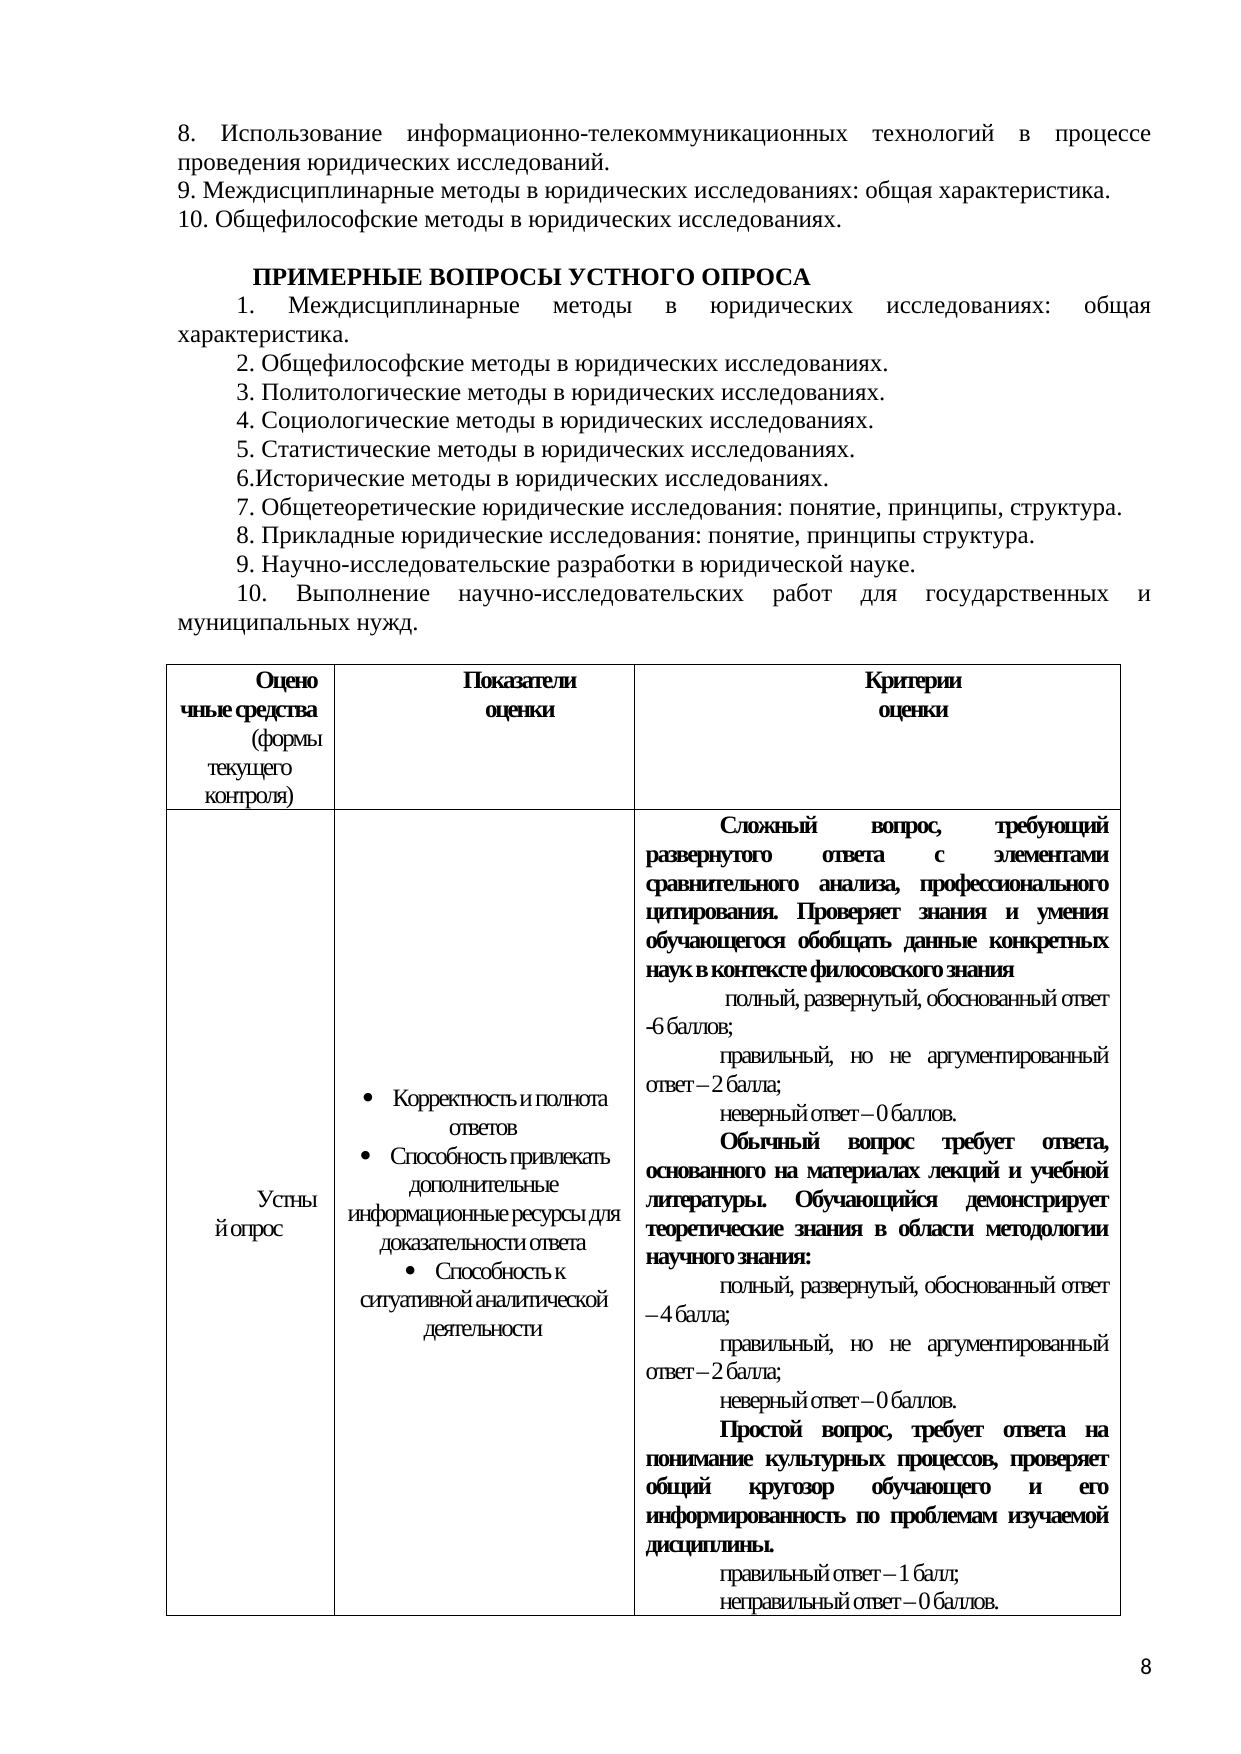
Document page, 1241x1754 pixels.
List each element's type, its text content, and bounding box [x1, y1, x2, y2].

text 8. Использование информационно-телекоммуникационных технологий в процессе проведения юридических исследований. [177, 118, 1152, 176]
text 5. Статистические методы в юридических исследованиях. [177, 434, 1152, 463]
table_header Критерии оценки [635, 665, 1120, 809]
table_cell Устный опрос [167, 810, 334, 1615]
text 2. Общефилософские методы в юридических исследованиях. [177, 348, 1152, 377]
text 10. Выполнение научно-исследовательских работ для государственных и муниципальных нужд. [177, 578, 1152, 636]
text 7. Общетеоретические юридические исследования: понятие, принципы, структура. [177, 492, 1152, 521]
text 3. Политологические методы в юридических исследованиях. [177, 377, 1152, 406]
table_header Оценочные средства (формы текущего контроля) [167, 665, 334, 809]
table_cell Корректность и полнота ответов Способность привлекать дополнительные информационные ресурсы для доказательности ответа Способность к ситуативной аналитической деятельности [335, 810, 634, 1615]
table_header Показатели оценки [335, 665, 634, 809]
text 6.Исторические методы в юридических исследованиях. [177, 463, 1152, 492]
text 8. Прикладные юридические исследования: понятие, принципы структура. [177, 521, 1152, 549]
text ПРИМЕРНЫЕ ВОПРОСЫ УСТНОГО ОПРОСА [252, 262, 1152, 291]
text 4. Социологические методы в юридических исследованиях. [177, 406, 1152, 434]
table_cell Сложный вопрос, требующий развернутого ответа с элементами сравнительного анализа, профессионального цитирования. Проверяет знания и умения обучающегося обобщать данные конкретных наук в контексте филосовского знания полный, развернутый, обоснованный ответ -6 баллов; правильный, но не аргументированный ответ – 2 балла; неверный ответ – 0 баллов. Обычный вопрос требует ответа, основанного на материалах лекций и учебной литературы. Обучающийся демонстрирует теоретические знания в области методологии научного знания: полный, развернутый, обоснованный ответ – 4 балла; правильный, но не аргументированный ответ – 2 балла; неверный ответ – 0 баллов. Простой вопрос, требует ответа на понимание культурных процессов, проверяет общий кругозор обучающего и его информированность по проблемам изучаемой дисциплины. правильный ответ – 1 балл; неправильный ответ – 0 баллов. [635, 810, 1120, 1615]
text 10. Общефилософские методы в юридических исследованиях. [177, 204, 1152, 233]
text 1. Междисциплинарные методы в юридических исследованиях: общая характеристика. [177, 291, 1152, 348]
text 9. Междисциплинарные методы в юридических исследованиях: общая характеристика. [177, 176, 1152, 204]
text 9. Научно-исследовательские разработки в юридической науке. [177, 549, 1152, 578]
